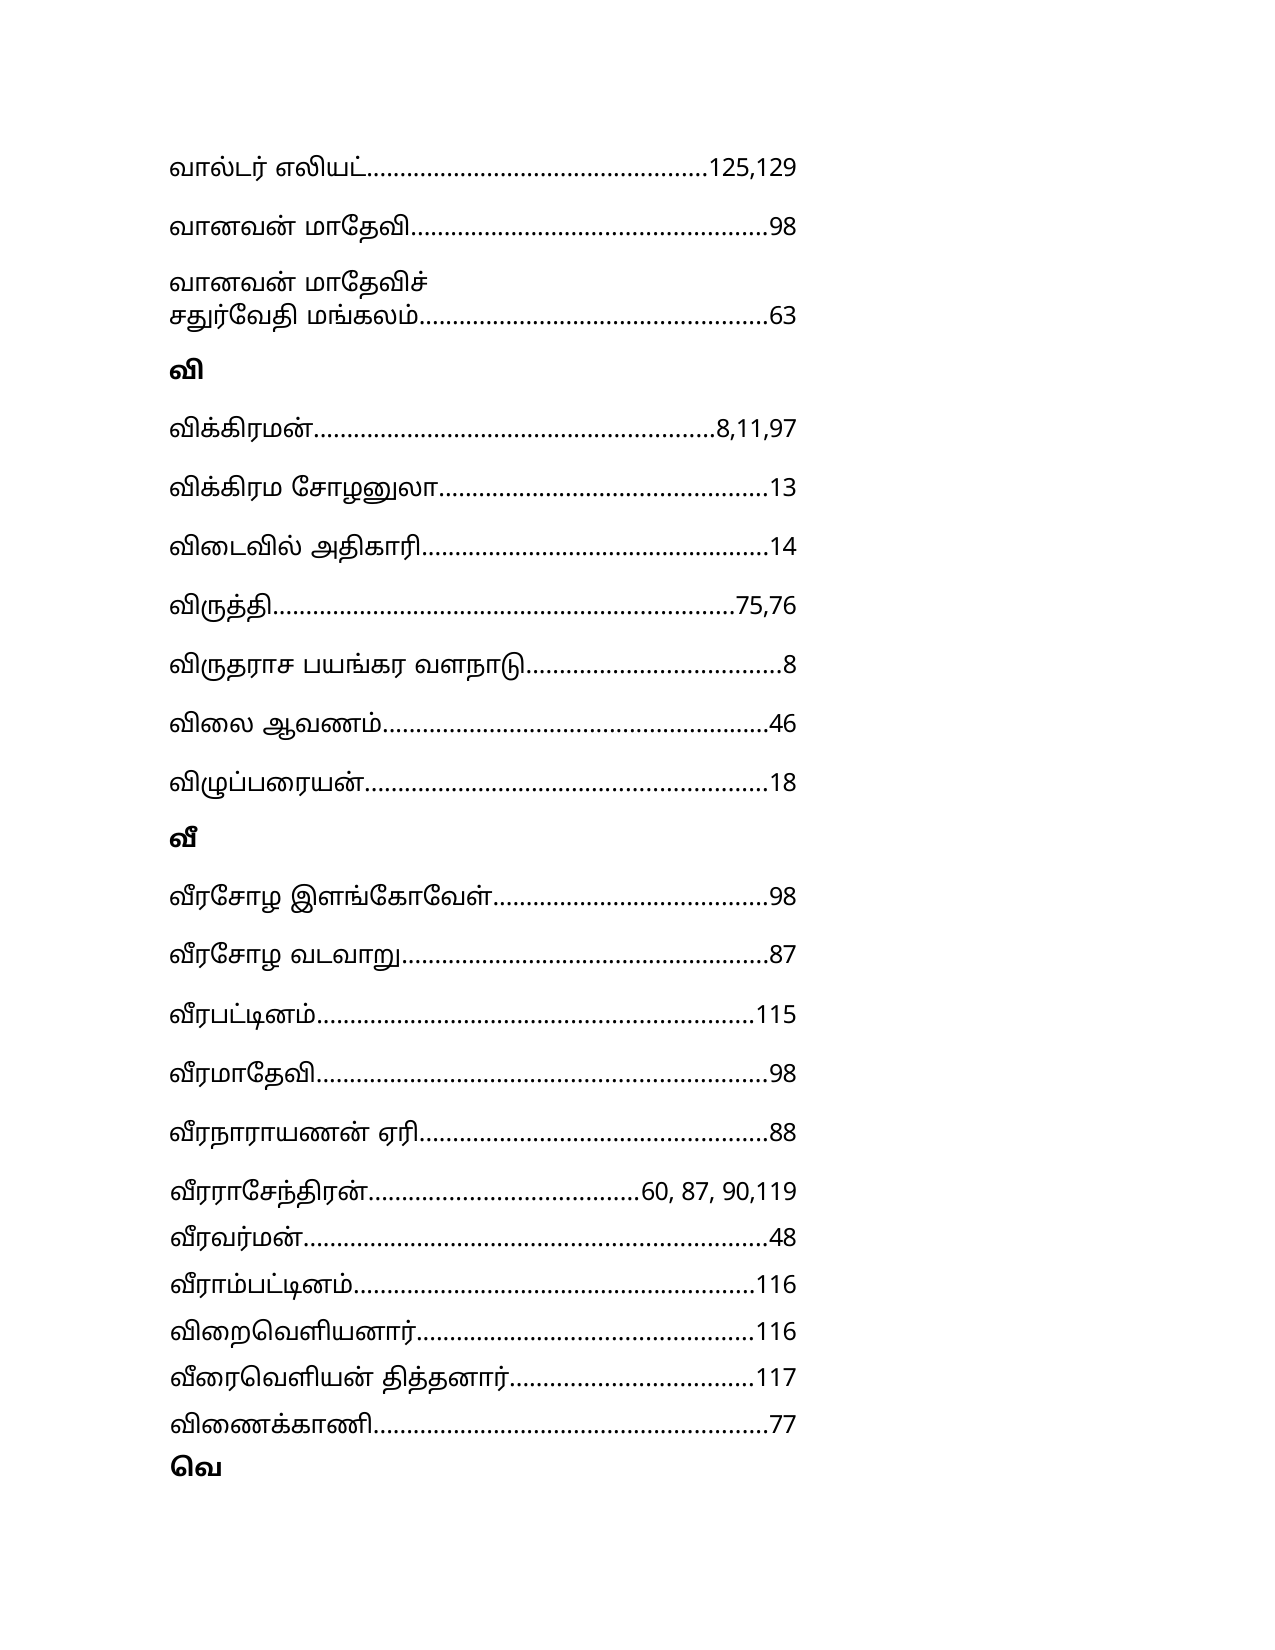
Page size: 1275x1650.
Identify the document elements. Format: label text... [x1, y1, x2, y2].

text விருதராச பயங்கர வளநாடு 8 [169, 647, 1125, 681]
text வீ [169, 824, 1125, 853]
text வீரராசேந்திரன் 60, 87, 90,119 [169, 1173, 1125, 1207]
text வெ [169, 1453, 1125, 1482]
text வீரபட்டினம் 115 [169, 996, 1125, 1030]
text விருத்தி 75,76 [169, 588, 1125, 622]
text வீரநாராயணன் ஏரி 88 [169, 1114, 1125, 1148]
text விறைவெளியனார் 116 [169, 1313, 1125, 1347]
text வால்டர் எலியட் 125,129 [169, 150, 1125, 184]
text வானவன் மாதேவிச் சதுர்வேதி மங்கலம் 63 [169, 268, 1125, 331]
text வீரமாதேவி 98 [169, 1055, 1125, 1089]
text விலை ஆவணம் 46 [169, 706, 1125, 740]
text வானவன் மாதேவி 98 [169, 209, 1125, 243]
text வீரசோழ வடவாறு 87 [169, 937, 1125, 971]
text வீரவர்மன் 48 [169, 1220, 1125, 1254]
text விணைக்காணி 77 [169, 1406, 1125, 1440]
text வீராம்பட்டினம் 116 [169, 1267, 1125, 1301]
text விடைவில் அதிகாரி 14 [169, 529, 1125, 563]
text விக்கிரமன் 8,11,97 [169, 411, 1125, 444]
text வி [169, 356, 1125, 386]
text வீரைவெளியன் தித்தனார் 117 [169, 1360, 1125, 1394]
text விழுப்பரையன் 18 [169, 765, 1125, 799]
text விக்கிரம சோழனுலா 13 [169, 469, 1125, 504]
text வீரசோழ இளங்கோவேள் 98 [169, 878, 1125, 912]
